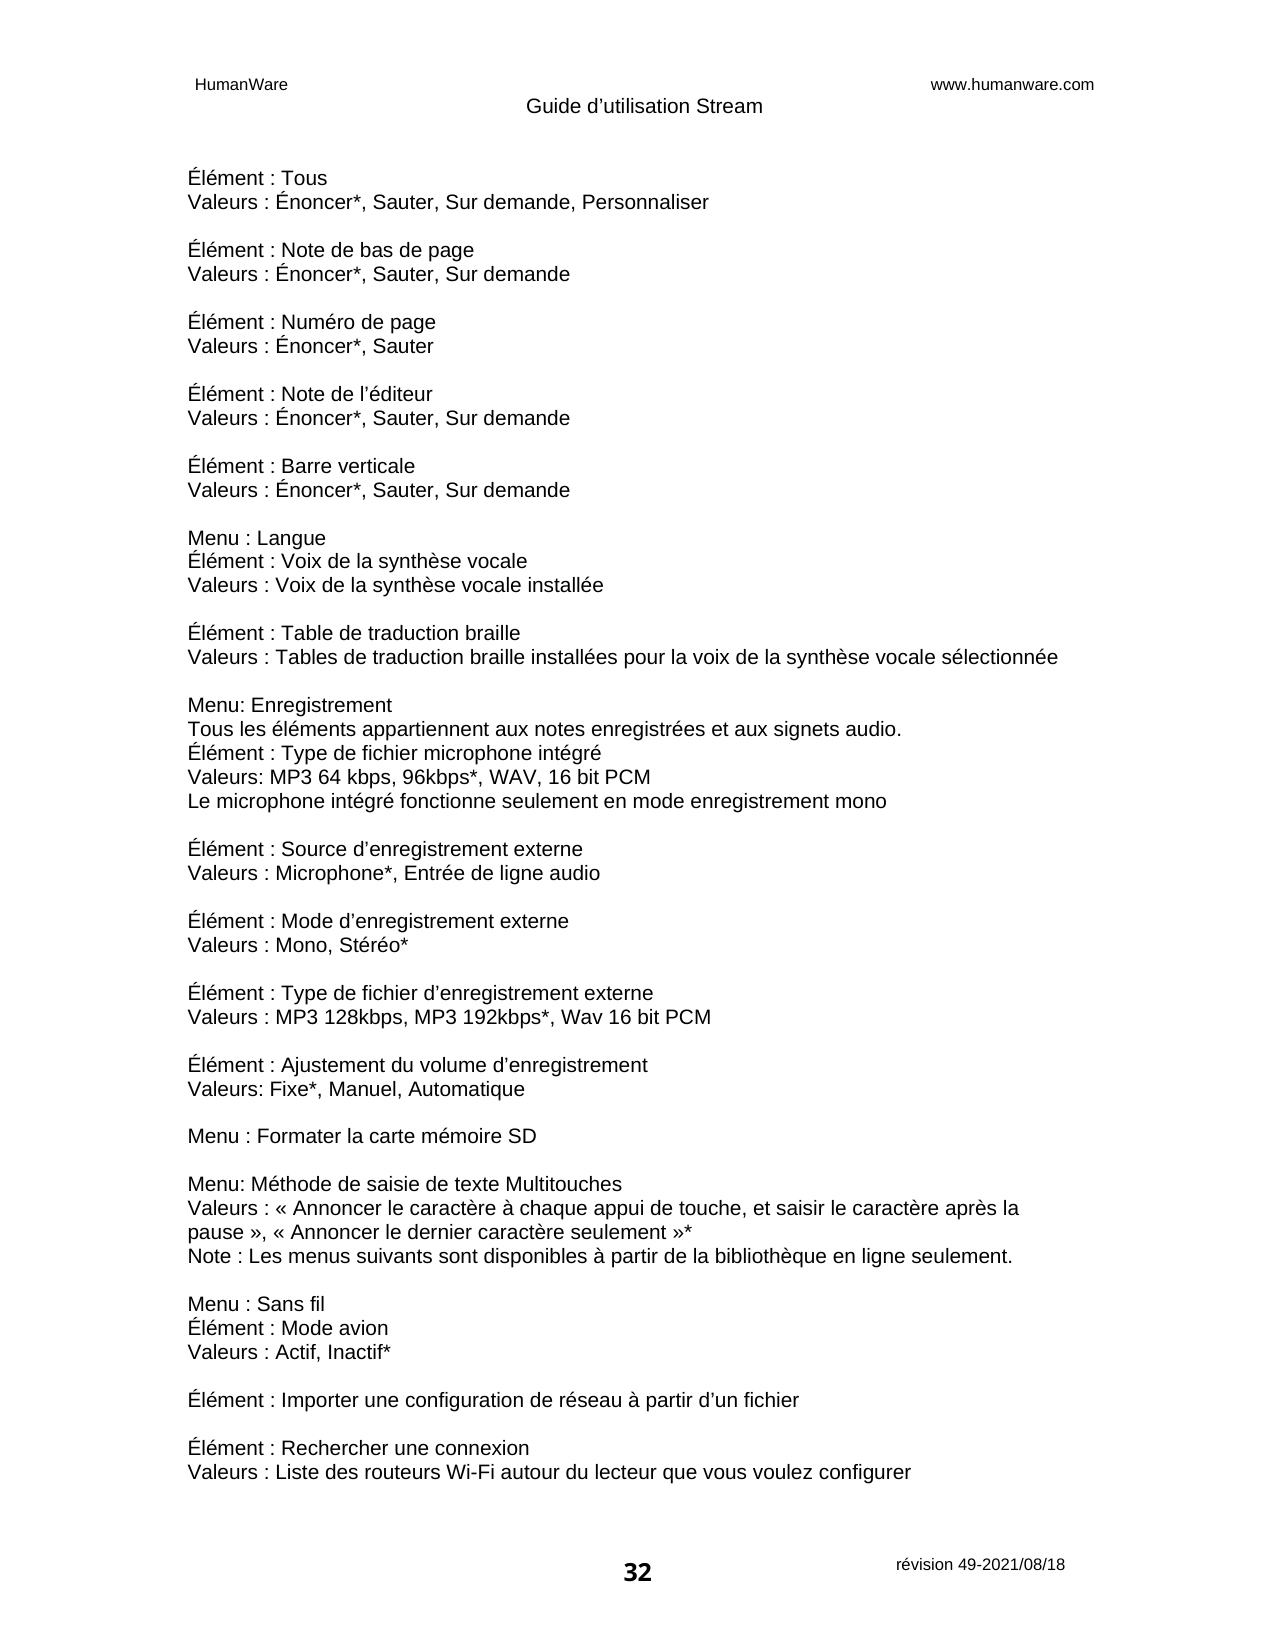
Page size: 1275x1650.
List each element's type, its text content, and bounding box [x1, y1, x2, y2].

text Élément : Rechercher une connexion [187, 1436, 1088, 1460]
text Élément : Note de bas de page [187, 238, 1088, 262]
text Valeurs : « Annoncer le caractère à chaque appui de touche, et saisir le caractère après la pause », « Annoncer le dernier caractère seulement »* [187, 1196, 1088, 1244]
text Élément : Barre verticale [187, 453, 1088, 477]
text Menu : Formater la carte mémoire SD [187, 1124, 1088, 1148]
text Valeurs : MP3 128kbps, MP3 192kbps*, Wav 16 bit PCM [187, 1004, 1088, 1028]
text Élément : Note de l’éditeur [187, 382, 1088, 406]
text Menu : Langue [187, 525, 1088, 549]
text Note : Les menus suivants sont disponibles à partir de la bibliothèque en ligne seulement. [187, 1244, 1088, 1268]
text Élément : Source d’enregistrement externe [187, 837, 1088, 861]
text Élément : Ajustement du volume d’enregistrement [187, 1052, 1088, 1076]
text Valeurs : Énoncer*, Sauter [187, 334, 1088, 358]
text Valeurs : Énoncer*, Sauter, Sur demande, Personnaliser [187, 190, 1088, 214]
text Élément : Tous [187, 166, 1088, 190]
text Tous les éléments appartiennent aux notes enregistrées et aux signets audio. [187, 717, 1088, 741]
text Élément : Type de fichier microphone intégré [187, 741, 1088, 765]
text Menu : Sans fil [187, 1292, 1088, 1316]
text Élément : Voix de la synthèse vocale [187, 549, 1088, 573]
text Élément : Numéro de page [187, 310, 1088, 334]
text Valeurs : Tables de traduction braille installées pour la voix de la synthèse vocale sélectionnée [187, 645, 1088, 669]
text Élément : Table de traduction braille [187, 621, 1088, 645]
text Élément : Type de fichier d’enregistrement externe [187, 981, 1088, 1004]
text Valeurs: MP3 64 kbps, 96kbps*, WAV, 16 bit PCM [187, 765, 1088, 789]
text Valeurs : Énoncer*, Sauter, Sur demande [187, 406, 1088, 429]
text Le microphone intégré fonctionne seulement en mode enregistrement mono [187, 789, 1088, 813]
text Valeurs : Voix de la synthèse vocale installée [187, 573, 1088, 597]
text Élément : Mode d’enregistrement externe [187, 909, 1088, 933]
text Menu: Enregistrement [187, 693, 1088, 717]
text Valeurs : Actif, Inactif* [187, 1340, 1088, 1364]
text Valeurs: Fixe*, Manuel, Automatique [187, 1076, 1088, 1100]
text Valeurs : Énoncer*, Sauter, Sur demande [187, 262, 1088, 286]
text Élément : Mode avion [187, 1316, 1088, 1340]
text Menu: Méthode de saisie de texte Multitouches [187, 1172, 1088, 1196]
text Valeurs : Microphone*, Entrée de ligne audio [187, 861, 1088, 885]
text Valeurs : Énoncer*, Sauter, Sur demande [187, 477, 1088, 501]
text Valeurs : Liste des routeurs Wi-Fi autour du lecteur que vous voulez configurer [187, 1460, 1088, 1484]
text Élément : Importer une configuration de réseau à partir d’un fichier [187, 1388, 1088, 1412]
text Valeurs : Mono, Stéréo* [187, 933, 1088, 957]
